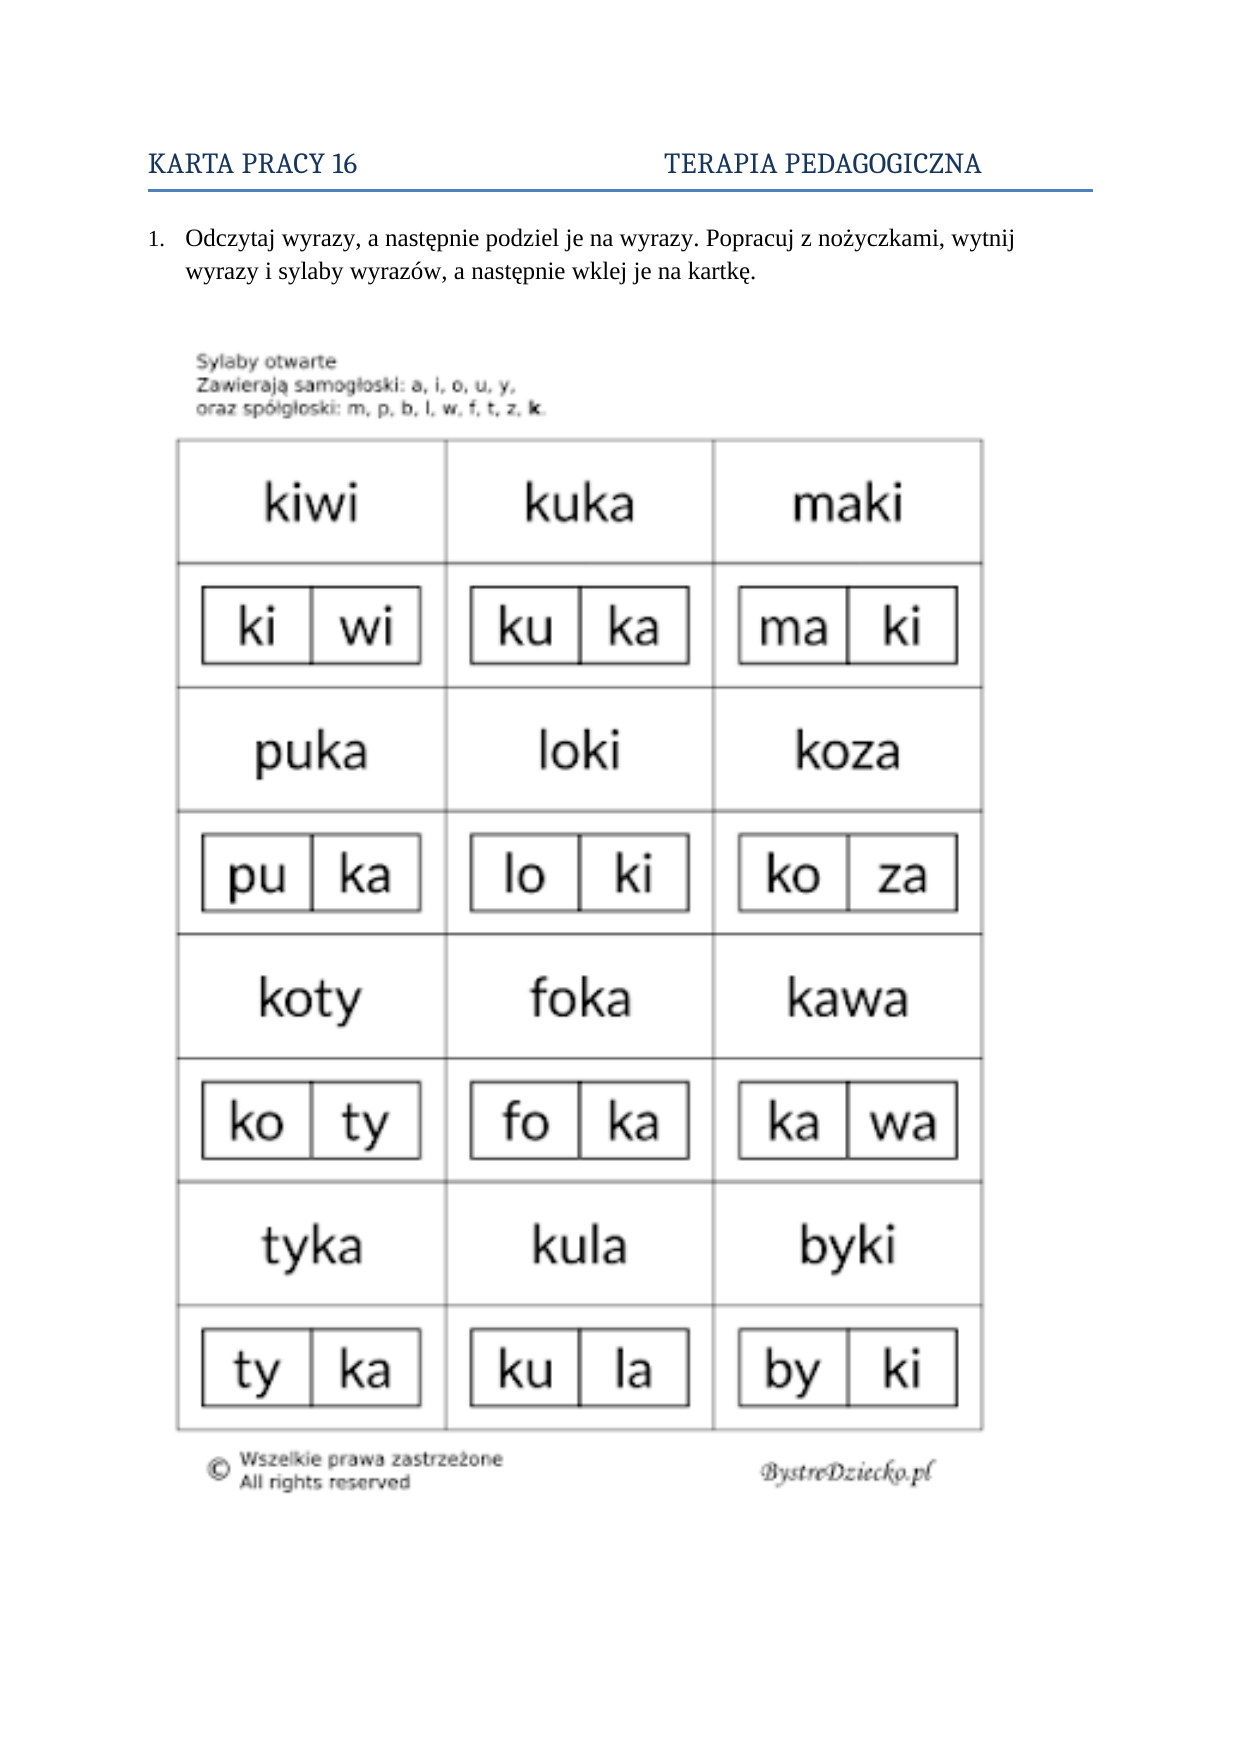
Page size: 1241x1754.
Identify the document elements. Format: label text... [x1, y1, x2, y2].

title KARTA PRACY 16 TERAPIA PEDAGOGICZNA [148, 148, 1093, 189]
list Odczytaj wyrazy, a następnie podziel je na wyrazy. Popracuj z nożyczkami, wytnij wyrazy i sylaby wyrazów, a następnie wklej je na kartkę. [148, 223, 1093, 284]
picture [147, 309, 1014, 1534]
